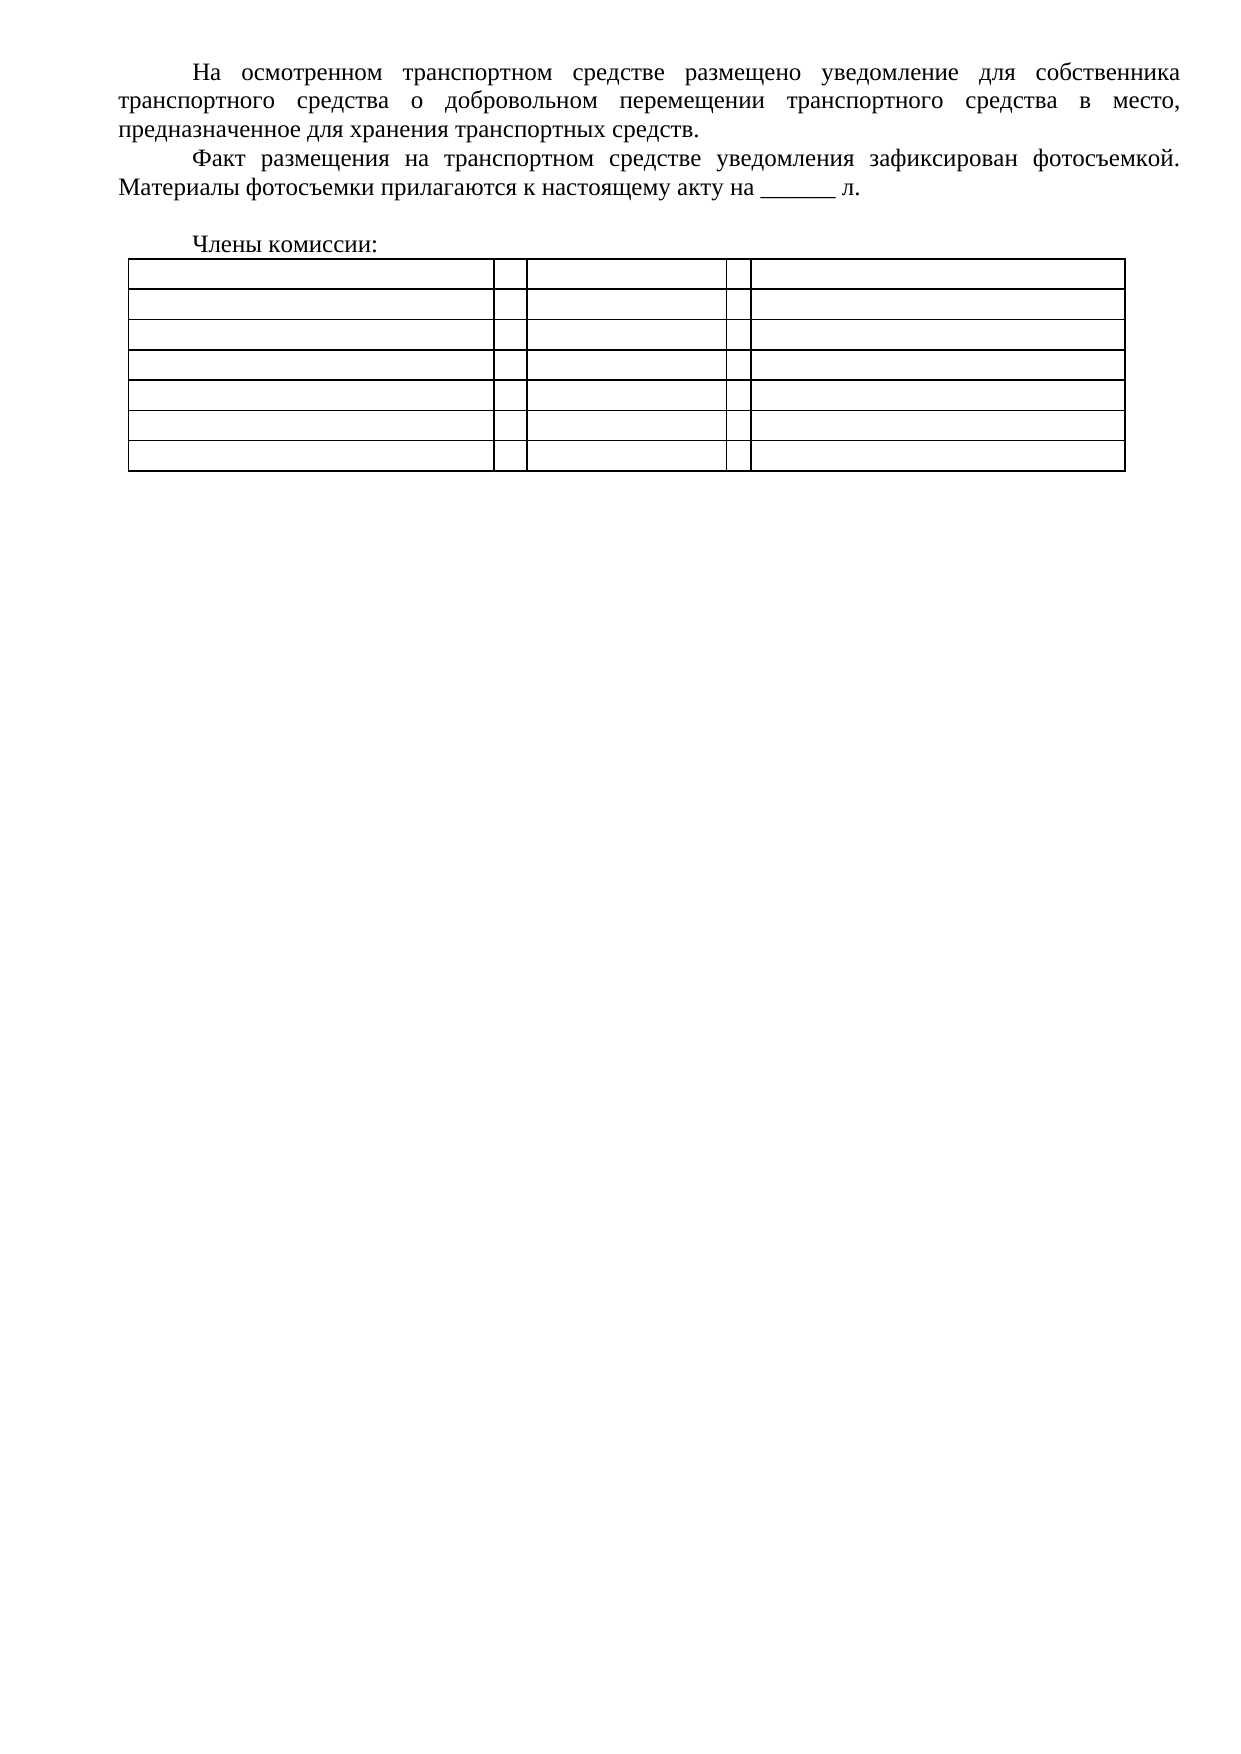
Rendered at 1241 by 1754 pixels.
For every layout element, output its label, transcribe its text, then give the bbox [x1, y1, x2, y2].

table_cell [528, 351, 726, 379]
table_cell [752, 441, 1124, 470]
table_cell [528, 320, 726, 349]
table_header [727, 260, 750, 288]
table_cell [528, 381, 726, 409]
table_cell [752, 320, 1124, 349]
text На осмотренном транспортном средстве размещено уведомление для собственника транспортного средства о добровольном перемещении транспортного средства в место, предназначенное для хранения транспортных средств. [118, 57, 1181, 143]
table_cell [528, 441, 726, 470]
table_cell [727, 381, 750, 409]
table_cell [752, 381, 1124, 409]
text Члены комиссии: [118, 229, 1181, 258]
table_cell [528, 290, 726, 318]
table_cell [752, 411, 1124, 440]
table_cell [752, 351, 1124, 379]
table_cell [727, 290, 750, 318]
table_cell [495, 381, 526, 409]
table_cell [495, 411, 526, 440]
table_cell [129, 320, 493, 349]
text Факт размещения на транспортном средстве уведомления зафиксирован фотосъемкой. Материалы фотосъемки прилагаются к настоящему акту на ______ л. [118, 143, 1181, 200]
table_header [752, 260, 1124, 288]
table_cell [727, 441, 750, 470]
table_header [495, 260, 526, 288]
table_cell [495, 441, 526, 470]
table_header [528, 260, 726, 288]
table_cell [727, 351, 750, 379]
table_cell [752, 290, 1124, 318]
table_cell [528, 411, 726, 440]
table_cell [495, 320, 526, 349]
table_cell [129, 411, 493, 440]
table_cell [129, 441, 493, 470]
table_cell [129, 290, 493, 318]
table_cell [129, 351, 493, 379]
table_cell [727, 320, 750, 349]
table_cell [129, 381, 493, 409]
table_cell [495, 351, 526, 379]
table_cell [495, 290, 526, 318]
table_header [129, 260, 493, 288]
table_cell [727, 411, 750, 440]
